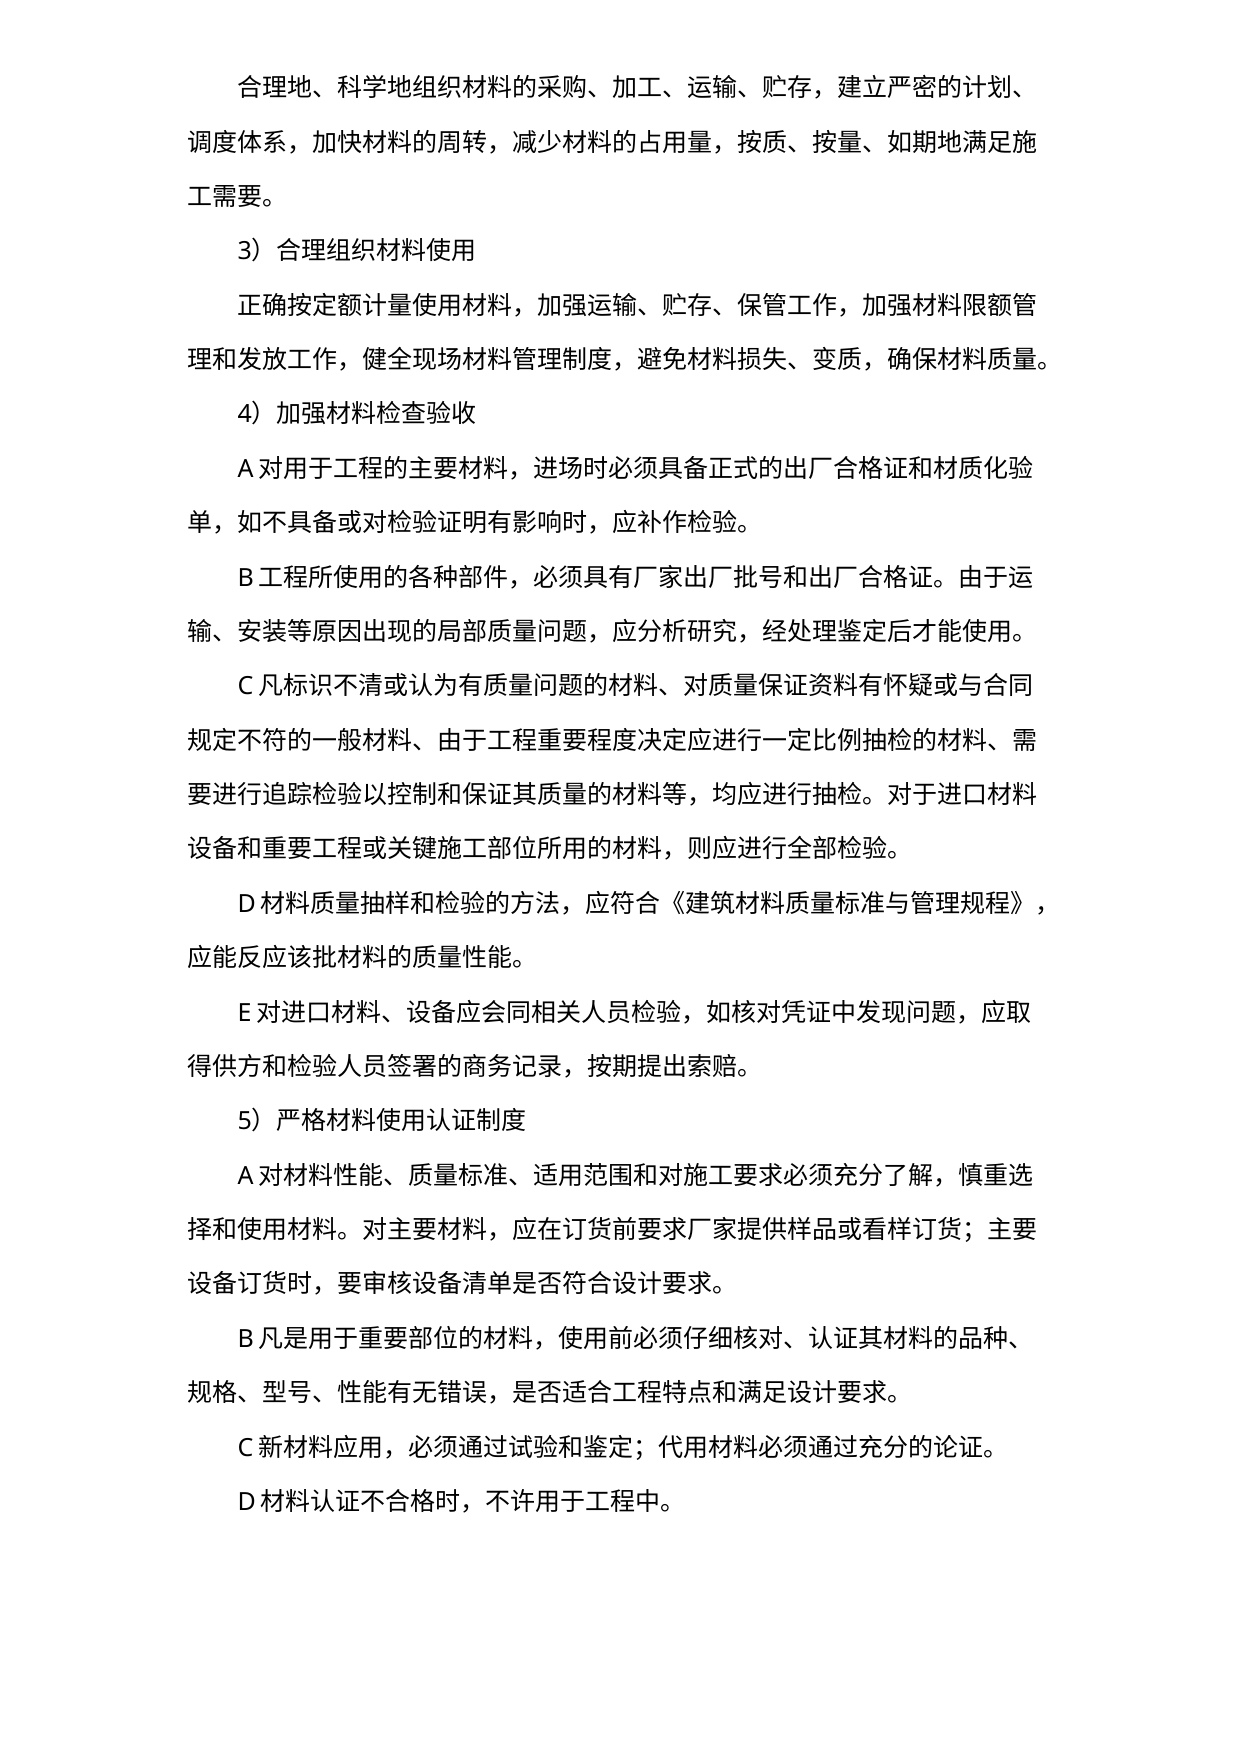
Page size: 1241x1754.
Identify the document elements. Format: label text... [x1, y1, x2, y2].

text A对用于工程的主要材料，进场时必须具备正式的出厂合格证和材质化验单，如不具备或对检验证明有影响时，应补作检验。 [187, 448, 1053, 539]
text B凡是用于重要部位的材料，使用前必须仔细核对、认证其材料的品种、规格、型号、性能有无错误，是否适合工程特点和满足设计要求。 [187, 1318, 1053, 1409]
text 3）合理组织材料使用 [187, 231, 1053, 267]
text 5）严格材料使用认证制度 [187, 1101, 1053, 1137]
text B工程所使用的各种部件，必须具有厂家出厂批号和出厂合格证。由于运输、安装等原因出现的局部质量问题，应分析研究，经处理鉴定后才能使用。 [187, 557, 1053, 648]
text C新材料应用，必须通过试验和鉴定；代用材料必须通过充分的论证。 [187, 1427, 1053, 1463]
text 合理地、科学地组织材料的采购、加工、运输、贮存，建立严密的计划、调度体系，加快材料的周转，减少材料的占用量，按质、按量、如期地满足施工需要。 [187, 68, 1053, 213]
text E对进口材料、设备应会同相关人员检验，如核对凭证中发现问题，应取得供方和检验人员签署的商务记录，按期提出索赔。 [187, 992, 1053, 1083]
text D材料质量抽样和检验的方法，应符合《建筑材料质量标准与管理规程》，应能反应该批材料的质量性能。 [187, 883, 1053, 974]
text 4）加强材料检查验收 [187, 394, 1053, 430]
text 正确按定额计量使用材料，加强运输、贮存、保管工作，加强材料限额管理和发放工作，健全现场材料管理制度，避免材料损失、变质，确保材料质量。 [187, 285, 1053, 376]
text C凡标识不清或认为有质量问题的材料、对质量保证资料有怀疑或与合同规定不符的一般材料、由于工程重要程度决定应进行一定比例抽检的材料、需要进行追踪检验以控制和保证其质量的材料等，均应进行抽检。对于进口材料设备和重要工程或关键施工部位所用的材料，则应进行全部检验。 [187, 666, 1053, 865]
text A对材料性能、质量标准、适用范围和对施工要求必须充分了解，慎重选择和使用材料。对主要材料，应在订货前要求厂家提供样品或看样订货；主要设备订货时，要审核设备清单是否符合设计要求。 [187, 1155, 1053, 1300]
text D材料认证不合格时，不许用于工程中。 [187, 1481, 1053, 1518]
